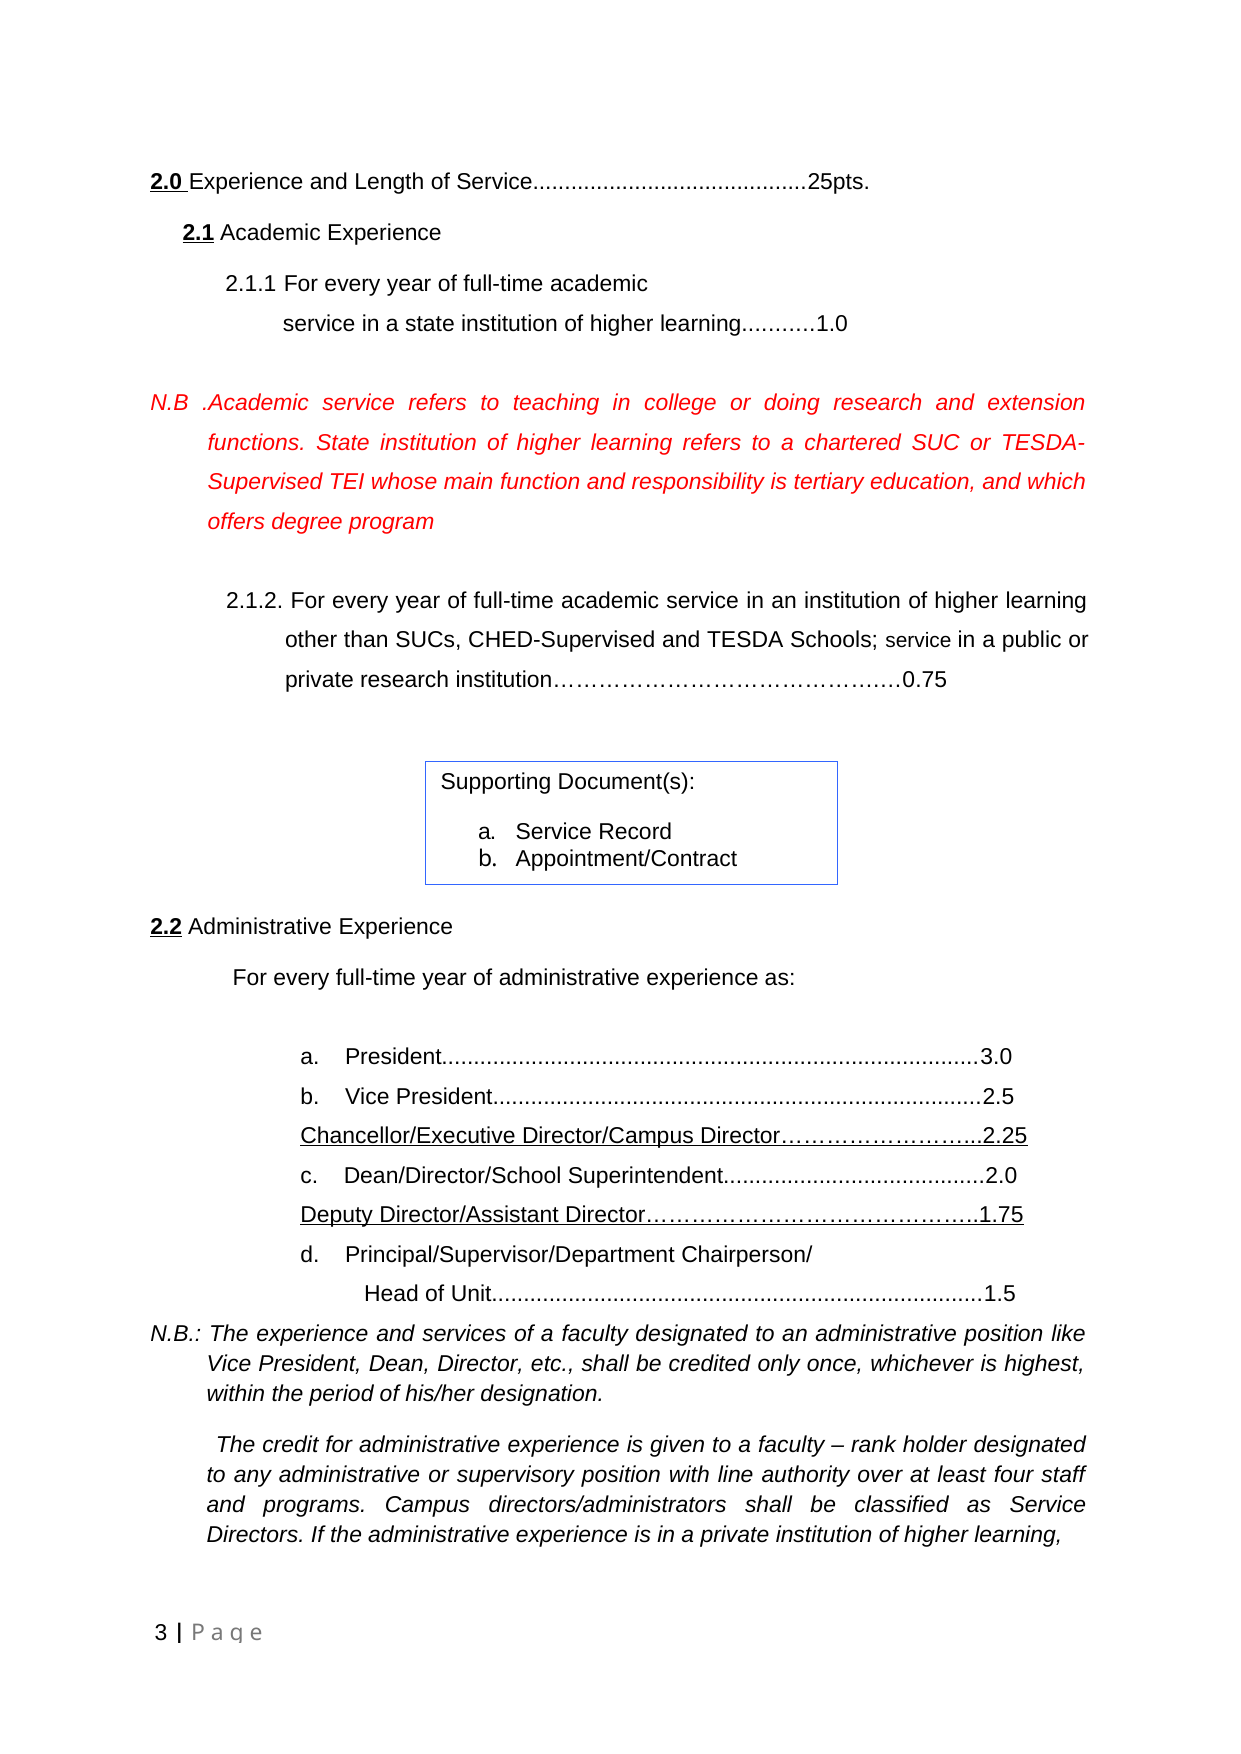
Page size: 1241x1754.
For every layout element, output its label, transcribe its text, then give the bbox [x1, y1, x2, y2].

list Experience and Length of Service 25pts. [150, 168, 1236, 194]
list Principal/Supervisor/Department Chairperson/ [300, 1241, 1236, 1267]
list President 3.0 [300, 1043, 1236, 1069]
text N.B .Academic service refers to teaching in college or doing research and extension functions. State institution of higher learning refers to a chartered SUC or TESDA- Supervised TEI whose main function and responsibility is tertiary education, and which offers degree program [150, 389, 1089, 534]
text For every full-time year of administrative experience as: [232, 964, 1236, 990]
text Chancellor/Executive Director/Campus Director……………………...2.25 [300, 1122, 1236, 1148]
text N.B.: The experience and services of a faculty designated to an administrative position like Vice President, Dean, Director, etc., shall be credited only once, whichever is highest, within the period of his/her designation. [150, 1319, 1088, 1406]
list For every year of full-time academic [225, 270, 1236, 296]
text The credit for administrative experience is given to a faculty – rank holder designated to any administrative or supervisory position with line authority over at least four staff and programs. Campus directors/administrators shall be classified as Service Directors. If the administrative experience is in a private institution of higher learning, [206, 1431, 1088, 1548]
list Administrative Experience [150, 913, 1236, 939]
list Dean/Director/School Superintendent 2.0 [300, 1162, 1236, 1188]
text service in a state institution of higher learning 1.0 [283, 310, 1236, 336]
text Deputy Director/Assistant Director……………………………………..1.75 [300, 1201, 1236, 1227]
list Vice President 2.5 [300, 1083, 1236, 1109]
text 2.1.2. For every year of full-time academic service in an institution of higher learning other than SUCs, CHED-Supervised and TESDA Schools; service in a public or private research institution…………………………………….…0.75 [226, 587, 1089, 692]
text Head of Unit 1.5 [364, 1280, 1236, 1306]
list Academic Experience [182, 219, 1236, 245]
